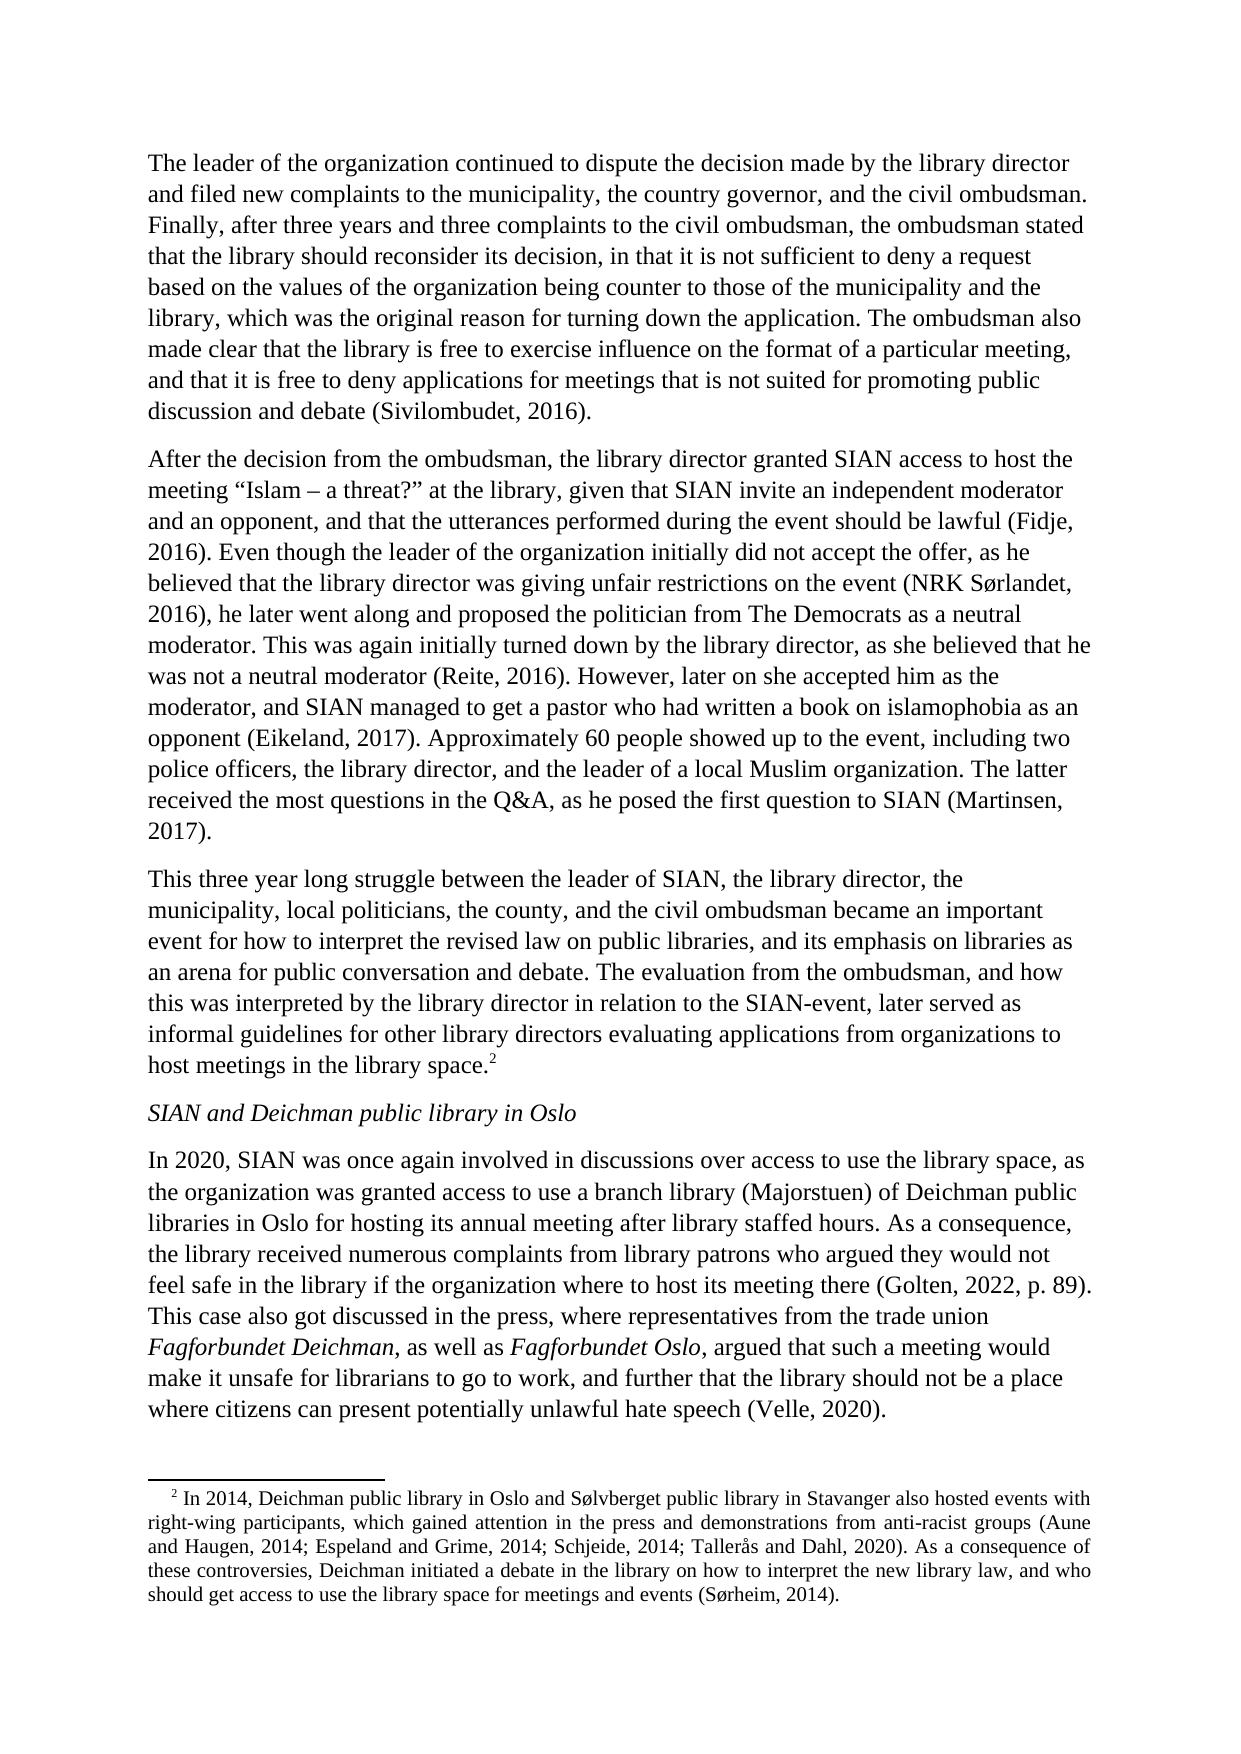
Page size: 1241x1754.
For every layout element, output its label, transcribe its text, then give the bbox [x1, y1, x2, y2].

text SIAN and Deichman public library in Oslo [148, 1098, 1093, 1127]
text This three year long struggle between the leader of SIAN, the library director, the municipality, local politicians, the county, and the civil ombudsman became an important event for how to interpret the revised law on public libraries, and its emphasis on libraries as an arena for public conversation and debate. The evaluation from the ombudsman, and how this was interpreted by the library director in relation to the SIAN-event, later served as informal guidelines for other library directors evaluating applications from organizations to host meetings in the library space. [148, 864, 1093, 1079]
text After the decision from the ombudsman, the library director granted SIAN access to host the meeting “Islam – a threat?” at the library, given that SIAN invite an independent moderator and an opponent, and that the utterances performed during the event should be lawful (Fidje, 2016). Even though the leader of the organization initially did not accept the offer, as he believed that the library director was giving unfair restrictions on the event (NRK Sørlandet, 2016), he later went along and proposed the politician from The Democrats as a neutral moderator. This was again initially turned down by the library director, as she believed that he was not a neutral moderator (Reite, 2016). However, later on she accepted him as the moderator, and SIAN managed to get a pastor who had written a book on islamophobia as an opponent (Eikeland, 2017). Approximately 60 people showed up to the event, including two police officers, the library director, and the leader of a local Muslim organization. The latter received the most questions in the Q&A, as he posed the first question to SIAN (Martinsen, 2017). [148, 444, 1093, 845]
text In 2020, SIAN was once again involved in discussions over access to use the library space, as the organization was granted access to use a branch library (Majorstuen) of Deichman public libraries in Oslo for hosting its annual meeting after library staffed hours. As a consequence, the library received numerous complaints from library patrons who argued they would not feel safe in the library if the organization where to host its meeting there (Golten, 2022, p. 89). This case also got discussed in the press, where representatives from the trade union Fagforbundet Deichman, as well as Fagforbundet Oslo, argued that such a meeting would make it unsafe for librarians to go to work, and further that the library should not be a place where citizens can present potentially unlawful hate speech (Velle, 2020). [148, 1146, 1093, 1423]
text The leader of the organization continued to dispute the decision made by the library director and filed new complaints to the municipality, the country governor, and the civil ombudsman. Finally, after three years and three complaints to the civil ombudsman, the ombudsman stated that the library should reconsider its decision, in that it is not sufficient to deny a request based on the values of the organization being counter to those of the municipality and the library, which was the original reason for turning down the application. The ombudsman also made clear that the library is free to exercise influence on the format of a particular meeting, and that it is free to deny applications for meetings that is not suited for promoting public discussion and debate (Sivilombudet, 2016). [148, 148, 1093, 425]
